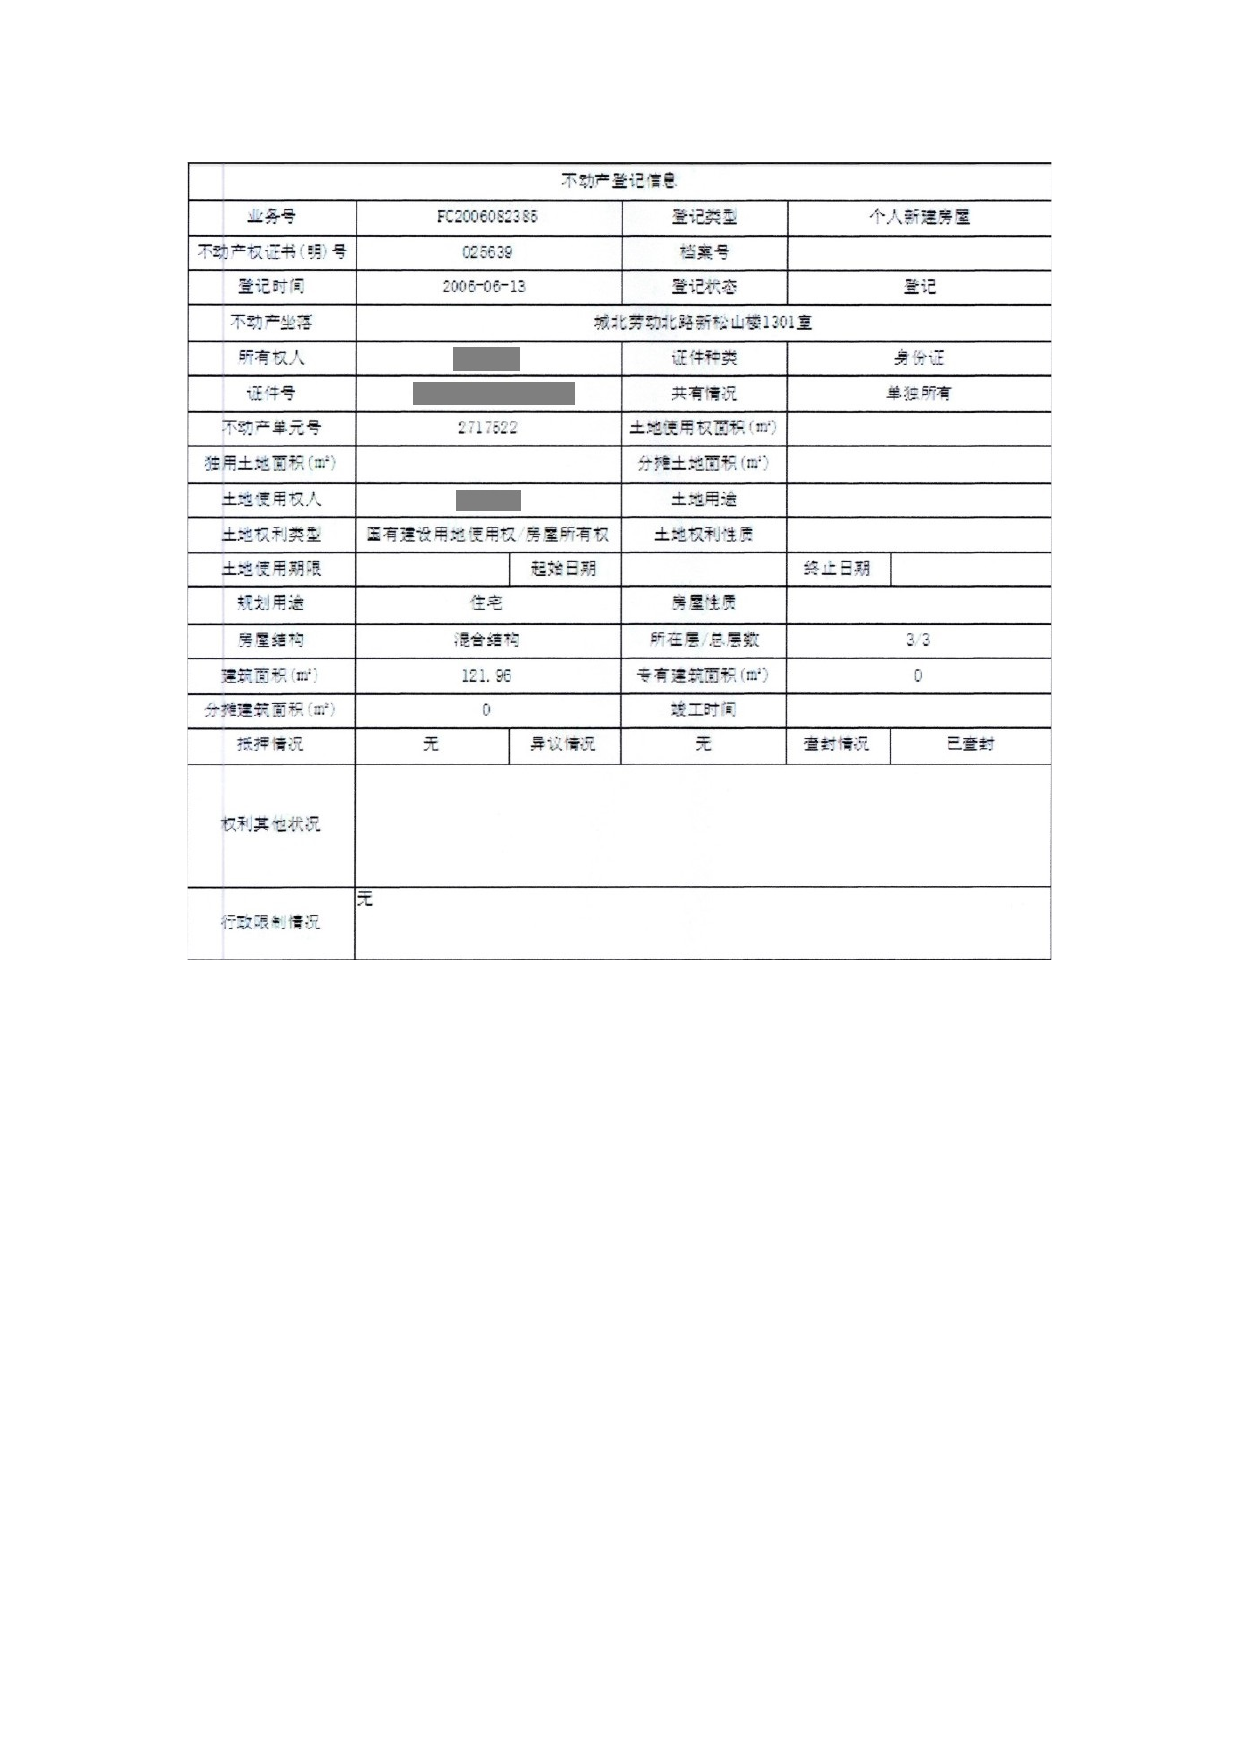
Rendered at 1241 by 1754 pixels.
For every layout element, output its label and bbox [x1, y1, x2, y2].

picture [187, 162, 1052, 960]
